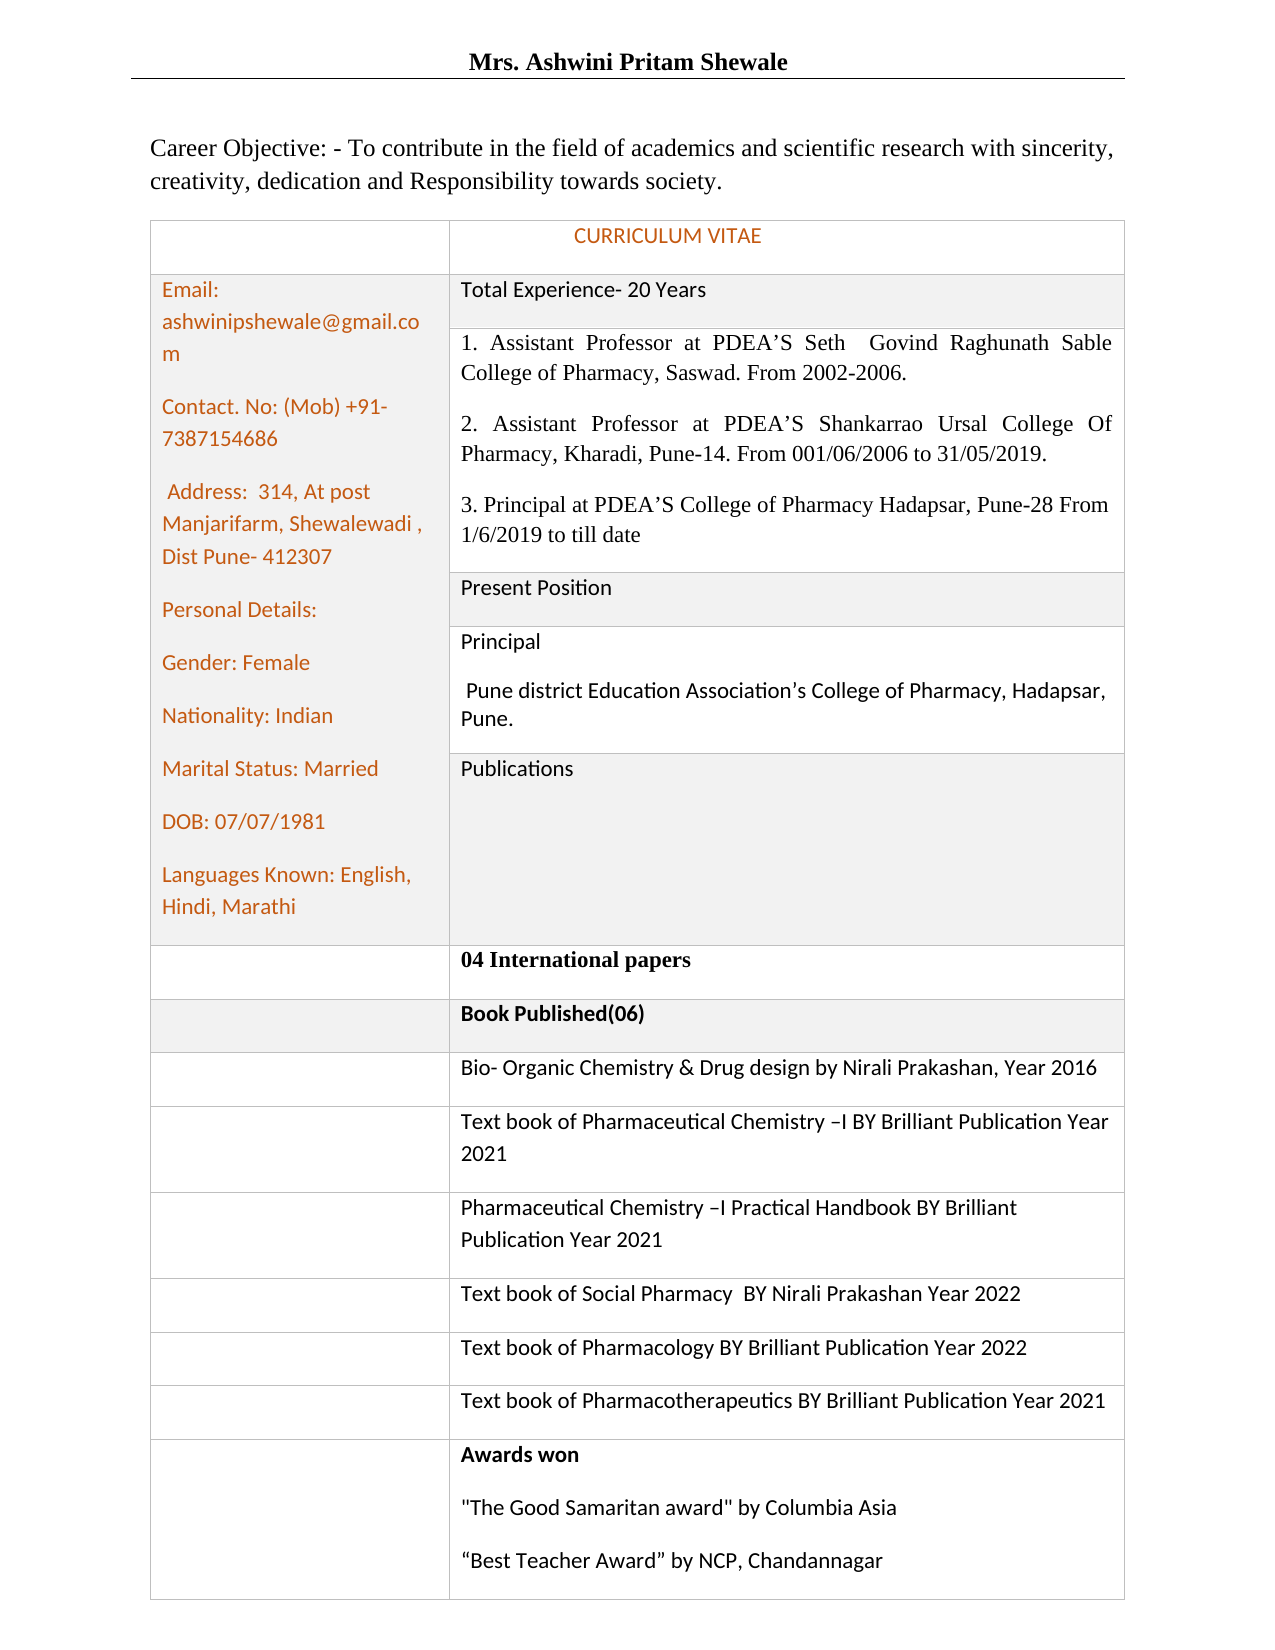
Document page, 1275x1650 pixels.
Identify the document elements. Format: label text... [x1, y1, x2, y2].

table_cell Pharmaceutical Chemistry –I Practical Handbook BY Brilliant Publication Year 2021 [450, 1193, 1124, 1278]
table_cell [151, 1000, 449, 1052]
table_cell [151, 1107, 449, 1192]
table_cell Total Experience- 20 Years [450, 275, 1124, 327]
table_cell [151, 1386, 449, 1439]
table_cell Text book of Pharmacotherapeutics BY Brilliant Publication Year 2021 [450, 1386, 1124, 1439]
subtitle Mrs. Ashwini Pritam Shewale [131, 47, 1125, 78]
table_cell Bio- Organic Chemistry & Drug design by Nirali Prakashan, Year 2016 [450, 1053, 1124, 1106]
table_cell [450, 1440, 1124, 1599]
table_header CURRICULUM VITAE [450, 221, 1124, 274]
table_cell [151, 1193, 449, 1278]
table_cell Principal Pune district Education Association’s College of Pharmacy, Hadapsar, Pune. [450, 627, 1124, 753]
table_header [151, 221, 449, 274]
table_cell 04 International papers [450, 946, 1124, 998]
table_cell [151, 946, 449, 998]
table_cell [151, 1333, 449, 1385]
table_cell Text book of Pharmacology BY Brilliant Publication Year 2022 [450, 1333, 1124, 1385]
table_cell Book Published(06) [450, 1000, 1124, 1052]
table_cell Text book of Social Pharmacy BY Nirali Prakashan Year 2022 [450, 1279, 1124, 1332]
table_cell Publications [450, 754, 1124, 945]
table_cell [151, 1440, 449, 1599]
table_cell Email: ashwinipshewale@gmail.com Contact. No: (Mob) +91-7387154686 Address: 314, At post Manjarifarm, Shewalewadi , Dist Pune- 412307 Personal Details: Gender: Female Nationality: Indian Marital Status: Married DOB: 07/07/1981 Languages Known: English, Hindi, Marathi [151, 275, 449, 945]
table_cell 1. Assistant Professor at PDEA’S Seth Govind Raghunath Sable College of Pharmacy, Saswad. From 2002-2006. 2. Assistant Professor at PDEA’S Shankarrao Ursal College Of Pharmacy, Kharadi, Pune-14. From 001/06/2006 to 31/05/2019. 3. Principal at PDEA’S College of Pharmacy Hadapsar, Pune-28 From 1/6/2019 to till date [450, 329, 1124, 572]
table_cell Text book of Pharmaceutical Chemistry –I BY Brilliant Publication Year 2021 [450, 1107, 1124, 1192]
table_cell [151, 1279, 449, 1332]
text Career Objective: - To contribute in the field of academics and scientific research with sincerity, creativity, dedication and Responsibility towards society. [150, 133, 1125, 195]
table_cell [151, 1053, 449, 1106]
table_cell Present Position [450, 573, 1124, 626]
